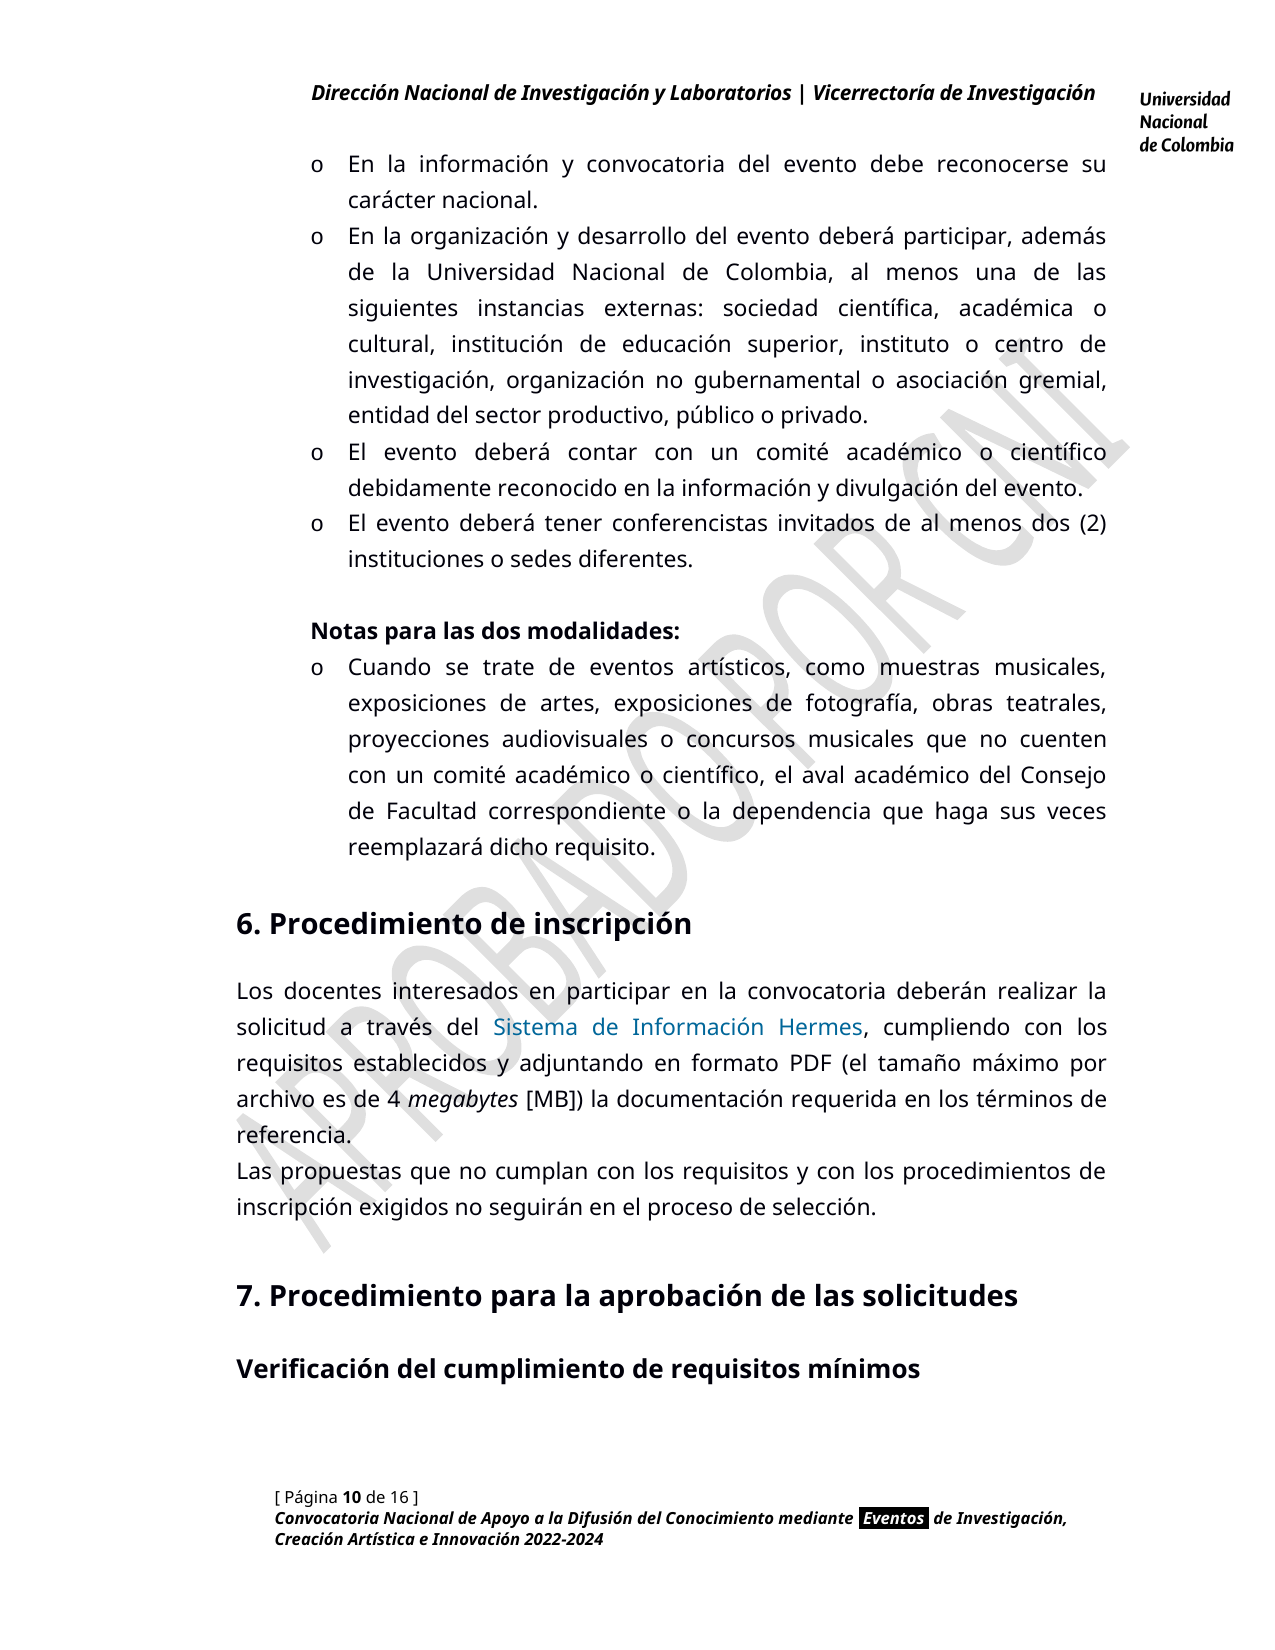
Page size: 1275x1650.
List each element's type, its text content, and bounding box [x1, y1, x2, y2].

text Verificación del cumplimiento de requisitos mínimos [236, 1350, 1107, 1386]
text Los docentes interesados en participar en la convocatoria deberán realizar la solicitud a través del Sistema de Información Hermes, cumpliendo con los requisitos establecidos y adjuntando en formato PDF (el tamaño máximo por archivo es de 4 megabytes [MB]) la documentación requerida en los términos de referencia. [236, 975, 1107, 1150]
list Notas para las dos modalidades: [310, 615, 1107, 647]
picture [1131, 84, 1243, 158]
list En la organización y desarrollo del evento deberá participar, además de la Universidad Nacional de Colombia, al menos una de las siguientes instancias externas: sociedad científica, académica o cultural, institución de educación superior, instituto o centro de investigación, organización no gubernamental o asociación gremial, entidad del sector productivo, público o privado. [310, 220, 1107, 431]
list El evento deberá contar con un comité académico o científico debidamente reconocido en la información y divulgación del evento. [310, 435, 1107, 503]
list El evento deberá tener conferencistas invitados de al menos dos (2) instituciones o sedes diferentes. [310, 507, 1107, 575]
list Cuando se trate de eventos artísticos, como muestras musicales, exposiciones de artes, exposiciones de fotografía, obras teatrales, proyecciones audiovisuales o concursos musicales que no cuenten con un comité académico o científico, el aval académico del Consejo de Facultad correspondiente o la dependencia que haga sus veces reemplazará dicho requisito. [310, 651, 1107, 862]
text 6. Procedimiento de inscripción [236, 903, 1107, 943]
text Las propuestas que no cumplan con los requisitos y con los procedimientos de inscripción exigidos no seguirán en el proceso de selección. [236, 1155, 1107, 1222]
text 7. Procedimiento para la aprobación de las solicitudes [236, 1275, 1107, 1315]
list En la información y convocatoria del evento debe reconocerse su carácter nacional. [310, 148, 1107, 215]
